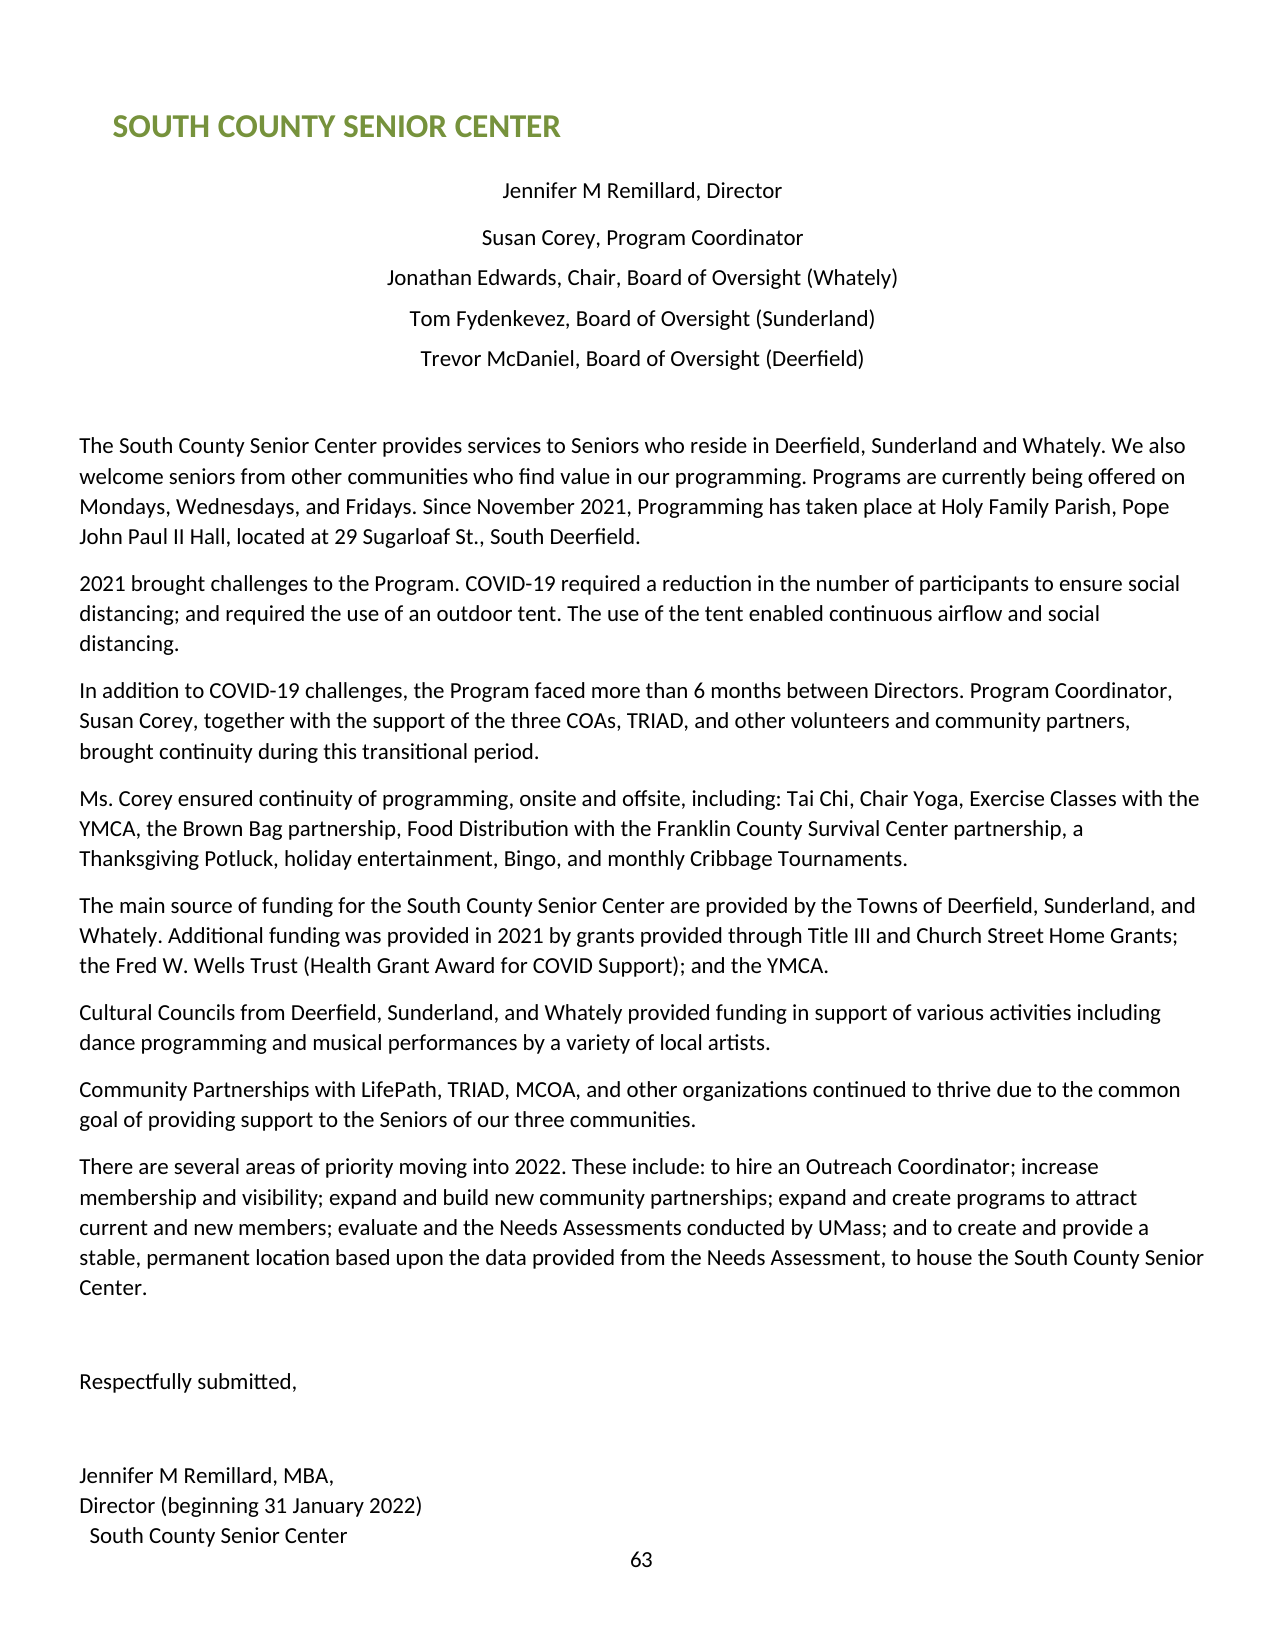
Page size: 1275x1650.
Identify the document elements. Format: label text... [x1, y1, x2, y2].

text 2021 brought challenges to the Program. COVID-19 required a reduction in the number of participants to ensure social distancing; and required the use of an outdoor tent. The use of the tent enabled continuous airflow and social distancing. [79, 569, 1206, 657]
text In addition to COVID-19 challenges, the Program faced more than 6 months between Directors. Program Coordinator, Susan Corey, together with the support of the three COAs, TRIAD, and other volunteers and community partners, brought continuity during this transitional period. [79, 676, 1206, 765]
text Jennifer M Remillard, Director [79, 146, 1206, 204]
text Respectfully submitted, [79, 1367, 1206, 1395]
text Susan Corey, Program Coordinator [79, 223, 1206, 251]
text Community Partnerships with LifePath, TRIAD, MCOA, and other organizations continued to thrive due to the common goal of providing support to the Seniors of our three communities. [79, 1075, 1206, 1133]
text Tom Fydenkevez, Board of Oversight (Sunderland) [79, 304, 1206, 332]
text Cultural Councils from Deerfield, Sunderland, and Whately provided funding in support of various activities including dance programming and musical performances by a variety of local artists. [79, 998, 1206, 1056]
text Trevor McDaniel, Board of Oversight (Deerfield) [79, 344, 1206, 372]
text Jennifer M Remillard, MBA, Director (beginning 31 January 2022) South County Senior Center [79, 1461, 1206, 1549]
text There are several areas of priority moving into 2022. These include: to hire an Outreach Coordinator; increase membership and visibility; expand and build new community partnerships; expand and create programs to attract current and new members; evaluate and the Needs Assessments conducted by UMass; and to create and provide a stable, permanent location based upon the data provided from the Needs Assessment, to house the South County Senior Center. [79, 1152, 1206, 1301]
text Jonathan Edwards, Chair, Board of Oversight (Whately) [79, 263, 1206, 291]
text The main source of funding for the South County Senior Center are provided by the Towns of Deerfield, Sunderland, and Whately. Additional funding was provided in 2021 by grants provided through Title III and Church Street Home Grants; the Fred W. Wells Trust (Health Grant Award for COVID Support); and the YMCA. [79, 891, 1206, 979]
subtitle SOUTH COUNTY SENIOR CENTER [112, 105, 1206, 146]
text The South County Senior Center provides services to Seniors who reside in Deerfield, Sunderland and Whately. We also welcome seniors from other communities who find value in our programming. Programs are currently being offered on Mondays, Wednesdays, and Fridays. Since November 2021, Programming has taken place at Holy Family Parish, Pope John Paul II Hall, located at 29 Sugarloaf St., South Deerfield. [79, 432, 1206, 550]
text Ms. Corey ensured continuity of programming, onsite and offsite, including: Tai Chi, Chair Yoga, Exercise Classes with the YMCA, the Brown Bag partnership, Food Distribution with the Franklin County Survival Center partnership, a Thanksgiving Potluck, holiday entertainment, Bingo, and monthly Cribbage Tournaments. [79, 784, 1206, 872]
